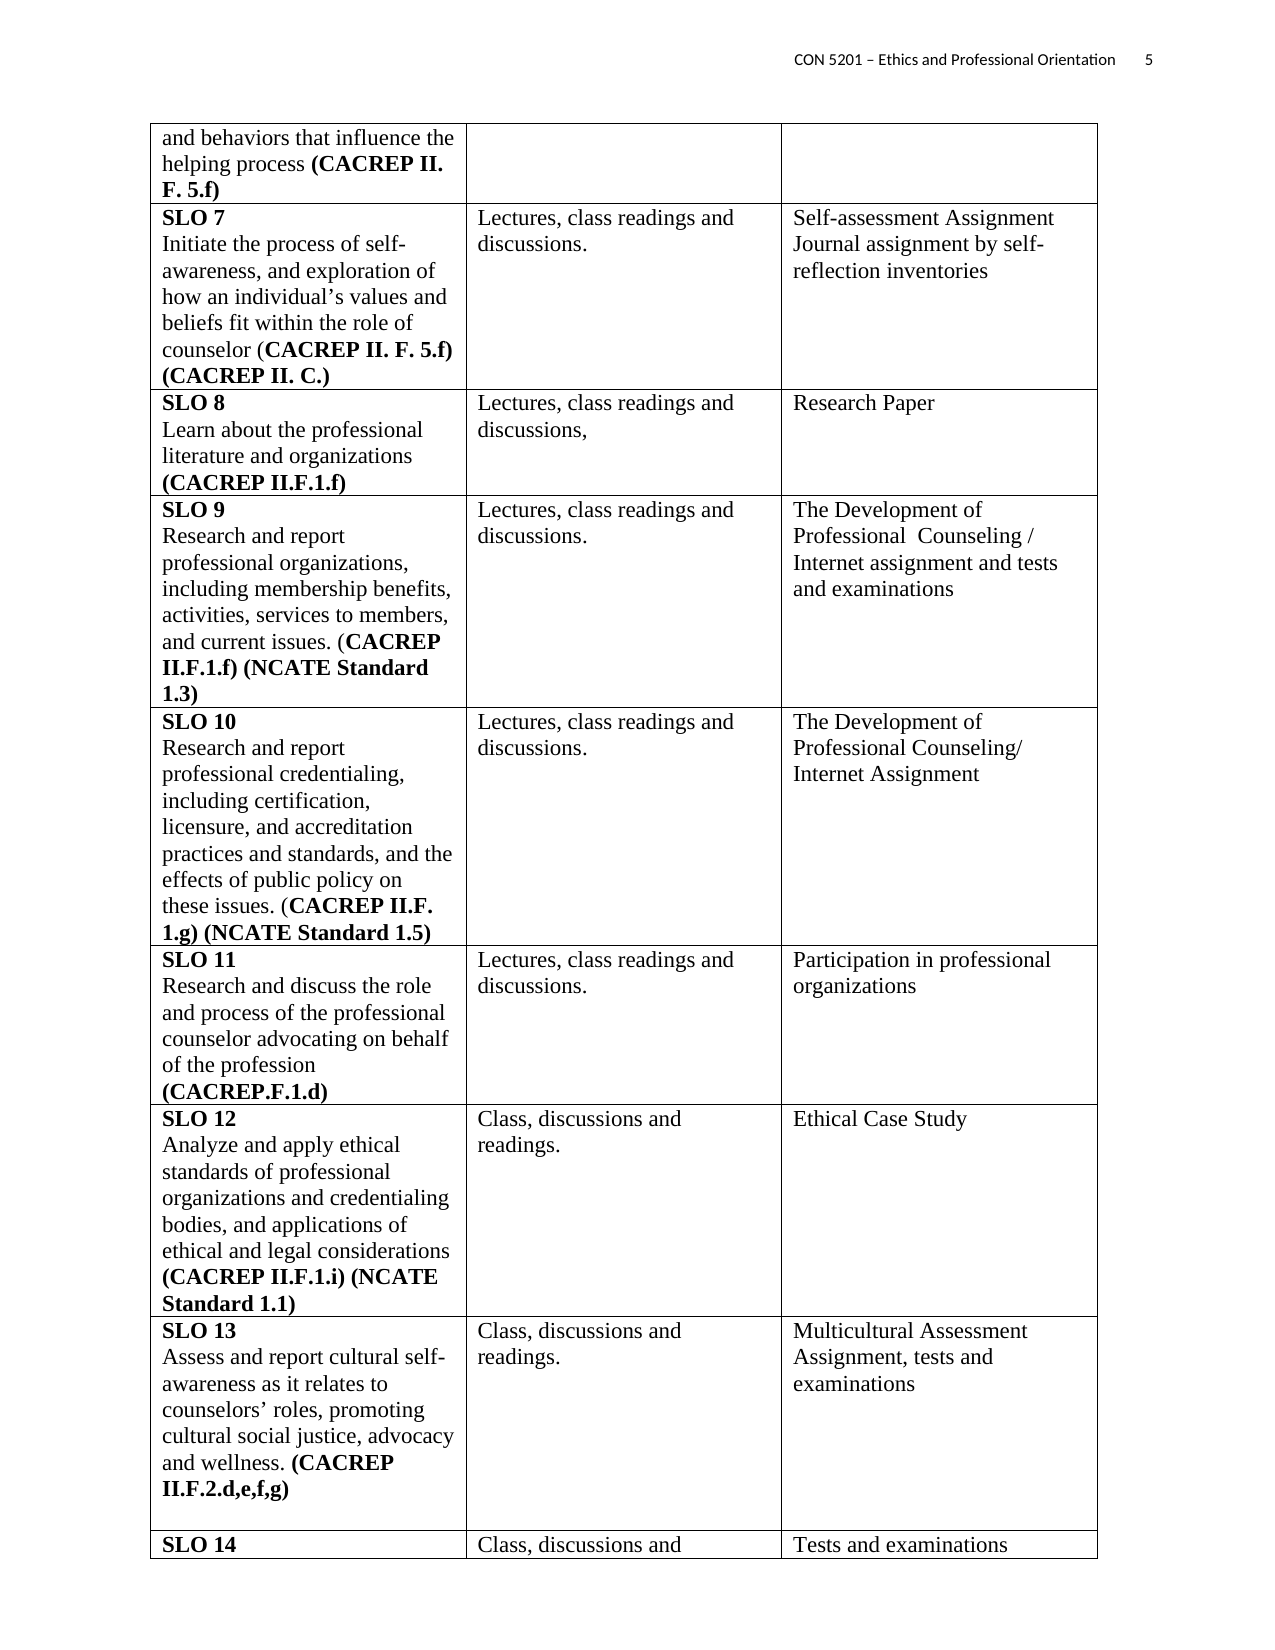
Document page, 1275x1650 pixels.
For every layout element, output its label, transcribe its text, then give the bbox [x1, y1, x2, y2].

table_cell Lectures, class readings and discussions, [467, 390, 781, 495]
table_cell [151, 1531, 466, 1558]
table_cell The Development of Professional Counseling / Internet assignment and tests and examinations [782, 496, 1097, 707]
table_cell SLO 11 Research and discuss the role and process of the professional counselor advocating on behalf of the profession (CACREP.F.1.d) [151, 946, 466, 1104]
table_cell SLO 7 Initiate the process of self-awareness, and exploration of how an individual’s values and beliefs fit within the role of counselor (CACREP II. F. 5.f) (CACREP II. C.) [151, 204, 466, 388]
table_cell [467, 1317, 781, 1530]
table_cell SLO 8 Learn about the professional literature and organizations (CACREP II.F.1.f) [151, 390, 466, 495]
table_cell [151, 124, 466, 203]
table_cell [467, 1531, 781, 1558]
table_cell The Development of Professional Counseling/ Internet Assignment [782, 708, 1097, 945]
table_cell SLO 9 Research and report professional organizations, including membership benefits, activities, services to members, and current issues. (CACREP II.F.1.f) (NCATE Standard 1.3) [151, 496, 466, 707]
table_cell Ethical Case Study [782, 1105, 1097, 1316]
table_cell Class, discussions and readings. [467, 1105, 781, 1316]
table_cell SLO 10 Research and report professional credentialing, including certification, licensure, and accreditation practices and standards, and the effects of public policy on these issues. (CACREP II.F. 1.g) (NCATE Standard 1.5) [151, 708, 466, 945]
table_cell SLO 12 Analyze and apply ethical standards of professional organizations and credentialing bodies, and applications of ethical and legal considerations (CACREP II.F.1.i) (NCATE Standard 1.1) [151, 1105, 466, 1316]
table_cell Lectures, class readings and discussions. [467, 496, 781, 707]
table_cell Lectures, class readings and discussions. [467, 946, 781, 1104]
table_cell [782, 124, 1097, 203]
table_cell SLO 13 Assess and report cultural self-awareness as it relates to counselors’ roles, promoting cultural social justice, advocacy and wellness. (CACREP II.F.2.d,e,f,g) [151, 1317, 466, 1530]
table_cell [467, 124, 781, 203]
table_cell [782, 1531, 1097, 1558]
table_cell Lectures, class readings and discussions. [467, 204, 781, 388]
table_cell Self-assessment Assignment Journal assignment by self-reflection inventories [782, 204, 1097, 388]
table_cell Lectures, class readings and discussions. [467, 708, 781, 945]
table_cell Multicultural Assessment Assignment, tests and examinations [782, 1317, 1097, 1530]
table_cell Research Paper [782, 390, 1097, 495]
table_cell Participation in professional organizations [782, 946, 1097, 1104]
